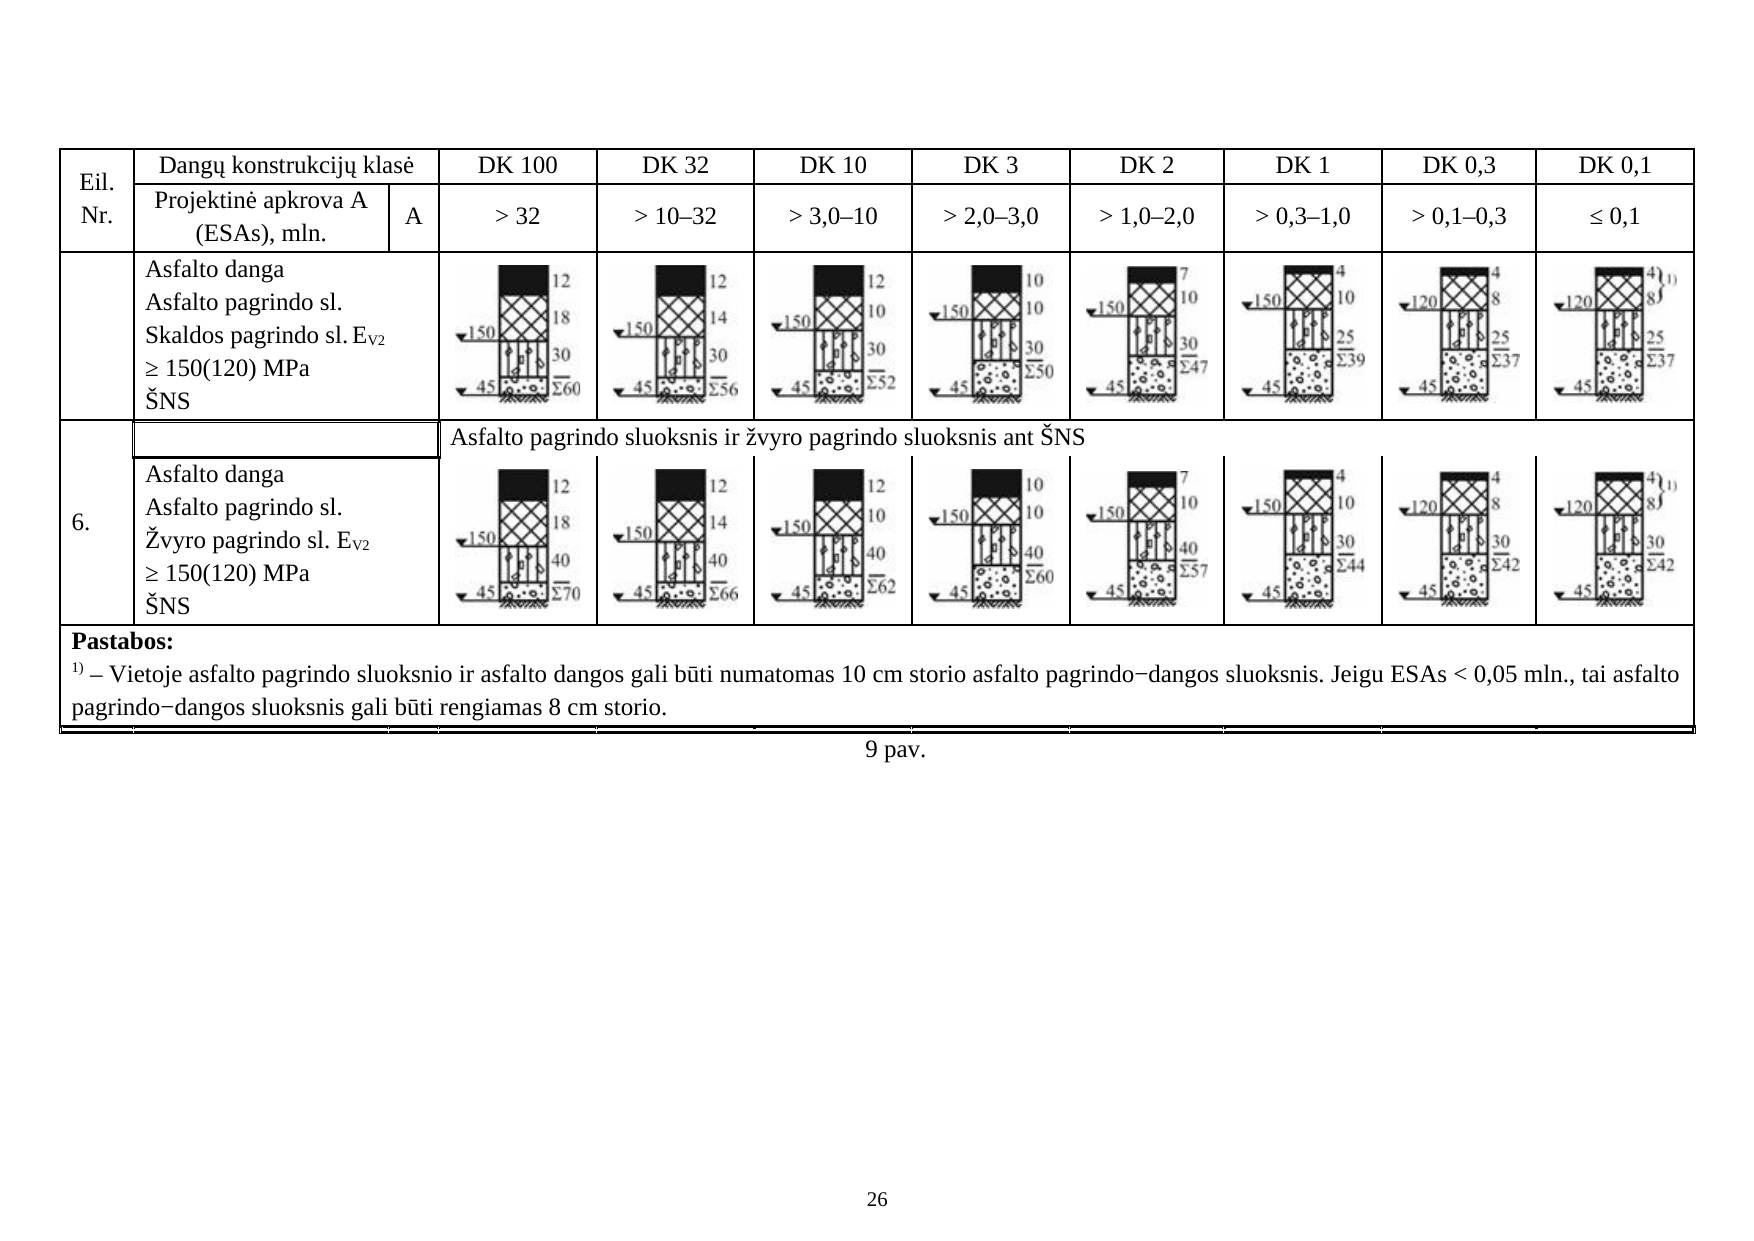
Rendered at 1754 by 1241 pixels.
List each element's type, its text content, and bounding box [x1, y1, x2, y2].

picture [770, 265, 896, 404]
picture [455, 265, 581, 404]
picture [1241, 469, 1365, 609]
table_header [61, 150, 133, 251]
picture [770, 469, 896, 609]
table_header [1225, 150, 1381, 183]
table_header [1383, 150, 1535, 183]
picture [612, 265, 738, 404]
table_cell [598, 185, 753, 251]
picture [928, 469, 1054, 609]
picture [1086, 471, 1208, 607]
picture [1241, 265, 1365, 404]
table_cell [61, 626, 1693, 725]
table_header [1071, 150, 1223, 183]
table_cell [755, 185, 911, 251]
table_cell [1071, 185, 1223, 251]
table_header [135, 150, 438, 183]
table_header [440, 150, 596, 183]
picture [1398, 266, 1520, 403]
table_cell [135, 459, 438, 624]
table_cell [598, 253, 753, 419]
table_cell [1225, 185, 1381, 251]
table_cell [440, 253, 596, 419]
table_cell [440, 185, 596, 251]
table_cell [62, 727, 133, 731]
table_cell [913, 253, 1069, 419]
picture [1553, 266, 1677, 403]
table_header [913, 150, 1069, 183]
picture [455, 469, 581, 609]
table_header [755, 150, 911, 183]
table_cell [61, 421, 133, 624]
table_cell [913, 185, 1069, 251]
picture [612, 469, 738, 609]
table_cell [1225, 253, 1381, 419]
picture [1398, 471, 1520, 607]
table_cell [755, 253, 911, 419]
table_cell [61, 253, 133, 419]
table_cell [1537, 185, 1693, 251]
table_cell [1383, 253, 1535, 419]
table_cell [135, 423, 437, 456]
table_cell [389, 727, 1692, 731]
picture [1086, 266, 1208, 403]
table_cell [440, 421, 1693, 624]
picture [1553, 471, 1677, 607]
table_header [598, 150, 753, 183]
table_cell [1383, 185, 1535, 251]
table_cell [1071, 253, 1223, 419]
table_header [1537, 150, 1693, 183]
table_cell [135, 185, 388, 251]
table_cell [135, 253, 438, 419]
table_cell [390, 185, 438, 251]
list 9 pav. [59, 734, 1695, 763]
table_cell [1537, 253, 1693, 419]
picture [928, 265, 1054, 404]
